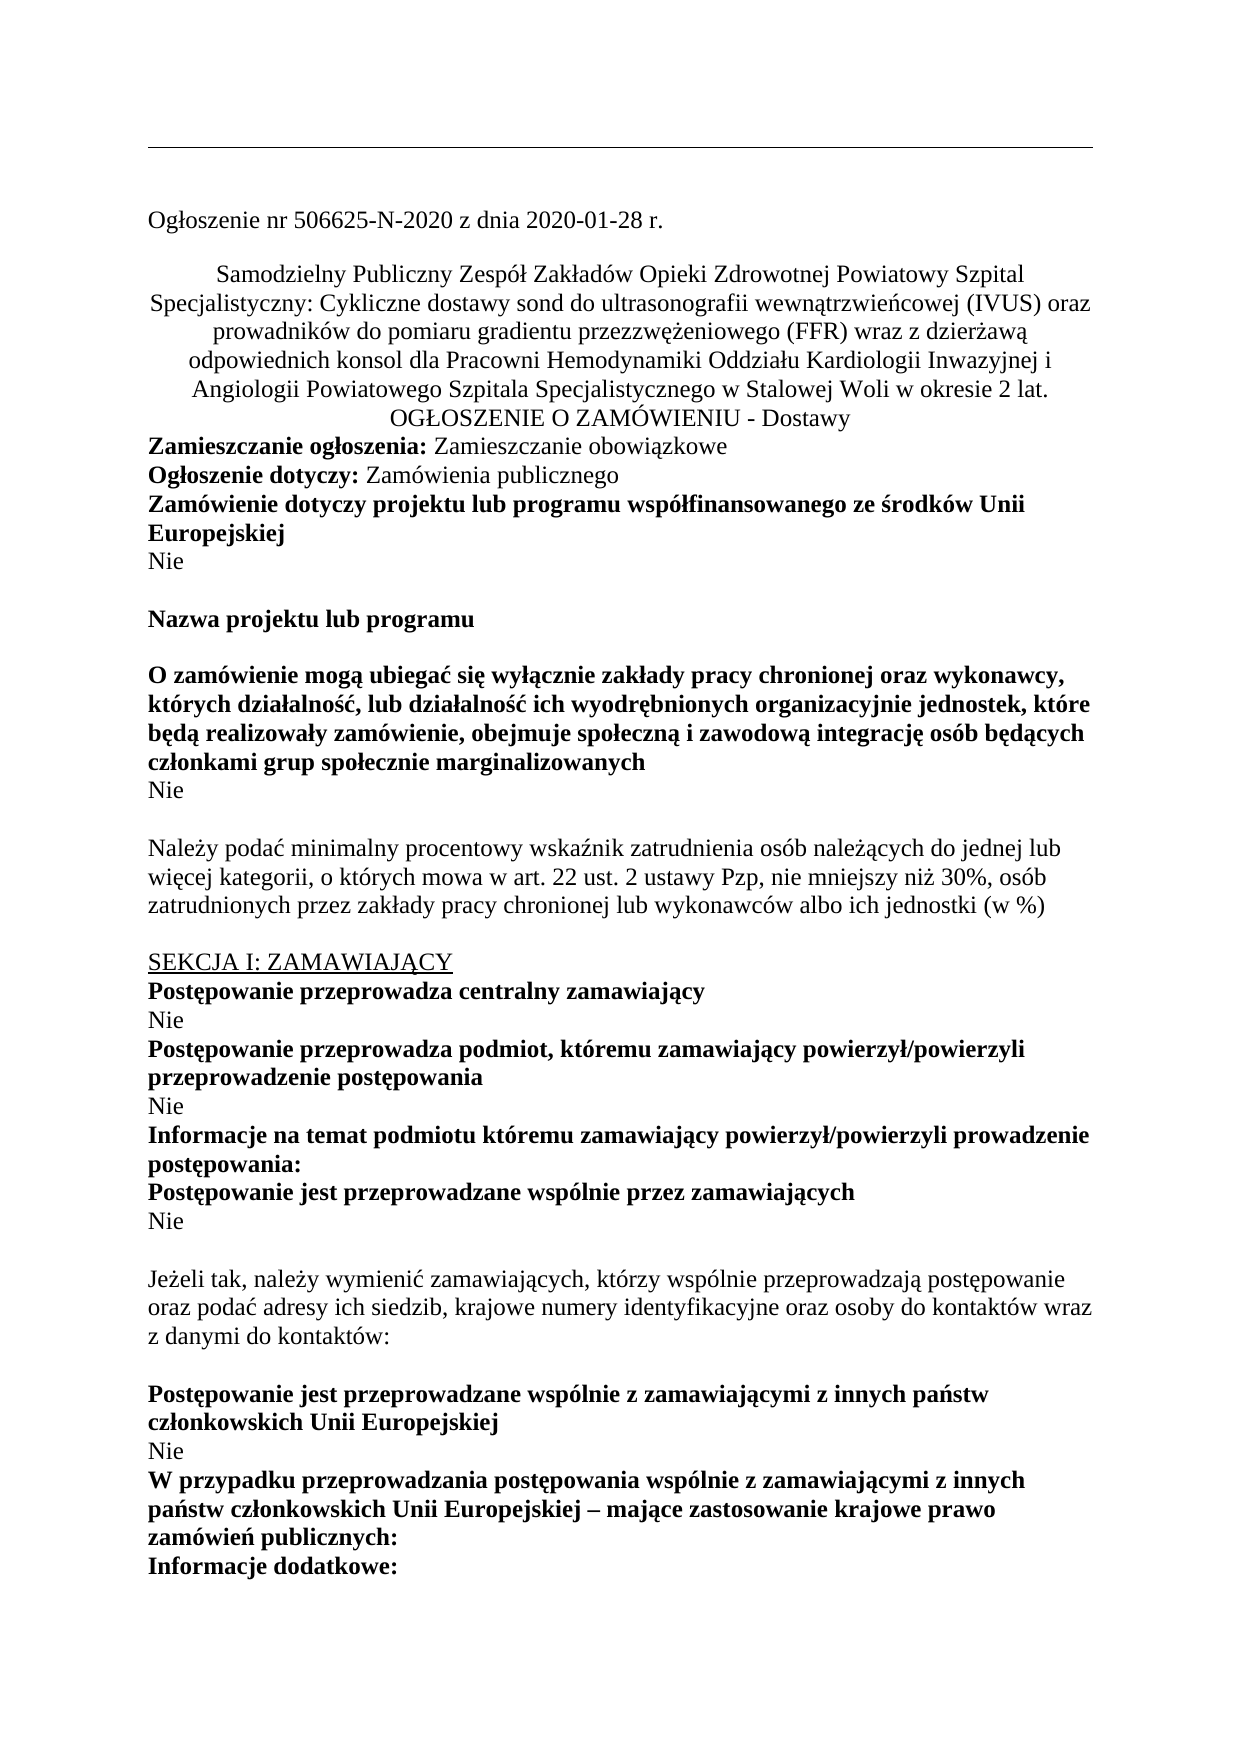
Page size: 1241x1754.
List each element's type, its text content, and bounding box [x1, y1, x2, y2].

text Jeżeli tak, należy wymienić zamawiających, którzy wspólnie przeprowadzają postępowanie oraz podać adresy ich siedzib, krajowe numery identyfikacyjne oraz osoby do kontaktów wraz z danymi do kontaktów: Postępowanie jest przeprowadzane wspólnie z zamawiającymi z innych państw członkowskich Unii Europejskiej [148, 1235, 1093, 1436]
text Nie [148, 546, 1093, 575]
text Ogłoszenie nr 506625-N-2020 z dnia 2020-01-28 r. [148, 148, 1093, 234]
text SEKCJA I: ZAMAWIAJĄCY [148, 947, 1093, 976]
text Postępowanie przeprowadza podmiot, któremu zamawiający powierzył/powierzyli przeprowadzenie postępowania [148, 1034, 1093, 1091]
text W przypadku przeprowadzania postępowania wspólnie z zamawiającymi z innych państw członkowskich Unii Europejskiej – mające zastosowanie krajowe prawo zamówień publicznych: Informacje dodatkowe: [148, 1465, 1093, 1580]
text O zamówienie mogą ubiegać się wyłącznie zakłady pracy chronionej oraz wykonawcy, których działalność, lub działalność ich wyodrębnionych organizacyjnie jednostek, które będą realizowały zamówienie, obejmuje społeczną i zawodową integrację osób będących członkami grup społecznie marginalizowanych [148, 661, 1093, 776]
text Zamieszczanie ogłoszenia: Zamieszczanie obowiązkowe [148, 431, 1093, 460]
text Nie [148, 1005, 1093, 1034]
text Samodzielny Publiczny Zespół Zakładów Opieki Zdrowotnej Powiatowy Szpital Specjalistyczny: Cykliczne dostawy sond do ultrasonografii wewnątrzwieńcowej (IVUS) oraz prowadników do pomiaru gradientu przezzwężeniowego (FFR) wraz z dzierżawą odpowiednich konsol dla Pracowni Hemodynamiki Oddziału Kardiologii Inwazyjnej i Angiologii Powiatowego Szpitala Specjalistycznego w Stalowej Woli w okresie 2 lat. OGŁOSZENIE O ZAMÓWIENIU - Dostawy [148, 259, 1093, 431]
text Nie [148, 1206, 1093, 1235]
text Należy podać minimalny procentowy wskaźnik zatrudnienia osób należących do jednej lub więcej kategorii, o których mowa w art. 22 ust. 2 ustawy Pzp, nie mniejszy niż 30%, osób zatrudnionych przez zakłady pracy chronionej lub wykonawców albo ich jednostki (w %) [148, 804, 1093, 947]
text Informacje na temat podmiotu któremu zamawiający powierzył/powierzyli prowadzenie postępowania: Postępowanie jest przeprowadzane wspólnie przez zamawiających [148, 1120, 1093, 1206]
text Zamówienie dotyczy projektu lub programu współfinansowanego ze środków Unii Europejskiej [148, 489, 1093, 546]
text Ogłoszenie dotyczy: Zamówienia publicznego [148, 460, 1093, 489]
text Postępowanie przeprowadza centralny zamawiający [148, 976, 1093, 1005]
text Nie [148, 1091, 1093, 1120]
text Nie [148, 1436, 1093, 1465]
text Nazwa projektu lub programu [148, 575, 1093, 661]
text Nie [148, 776, 1093, 804]
